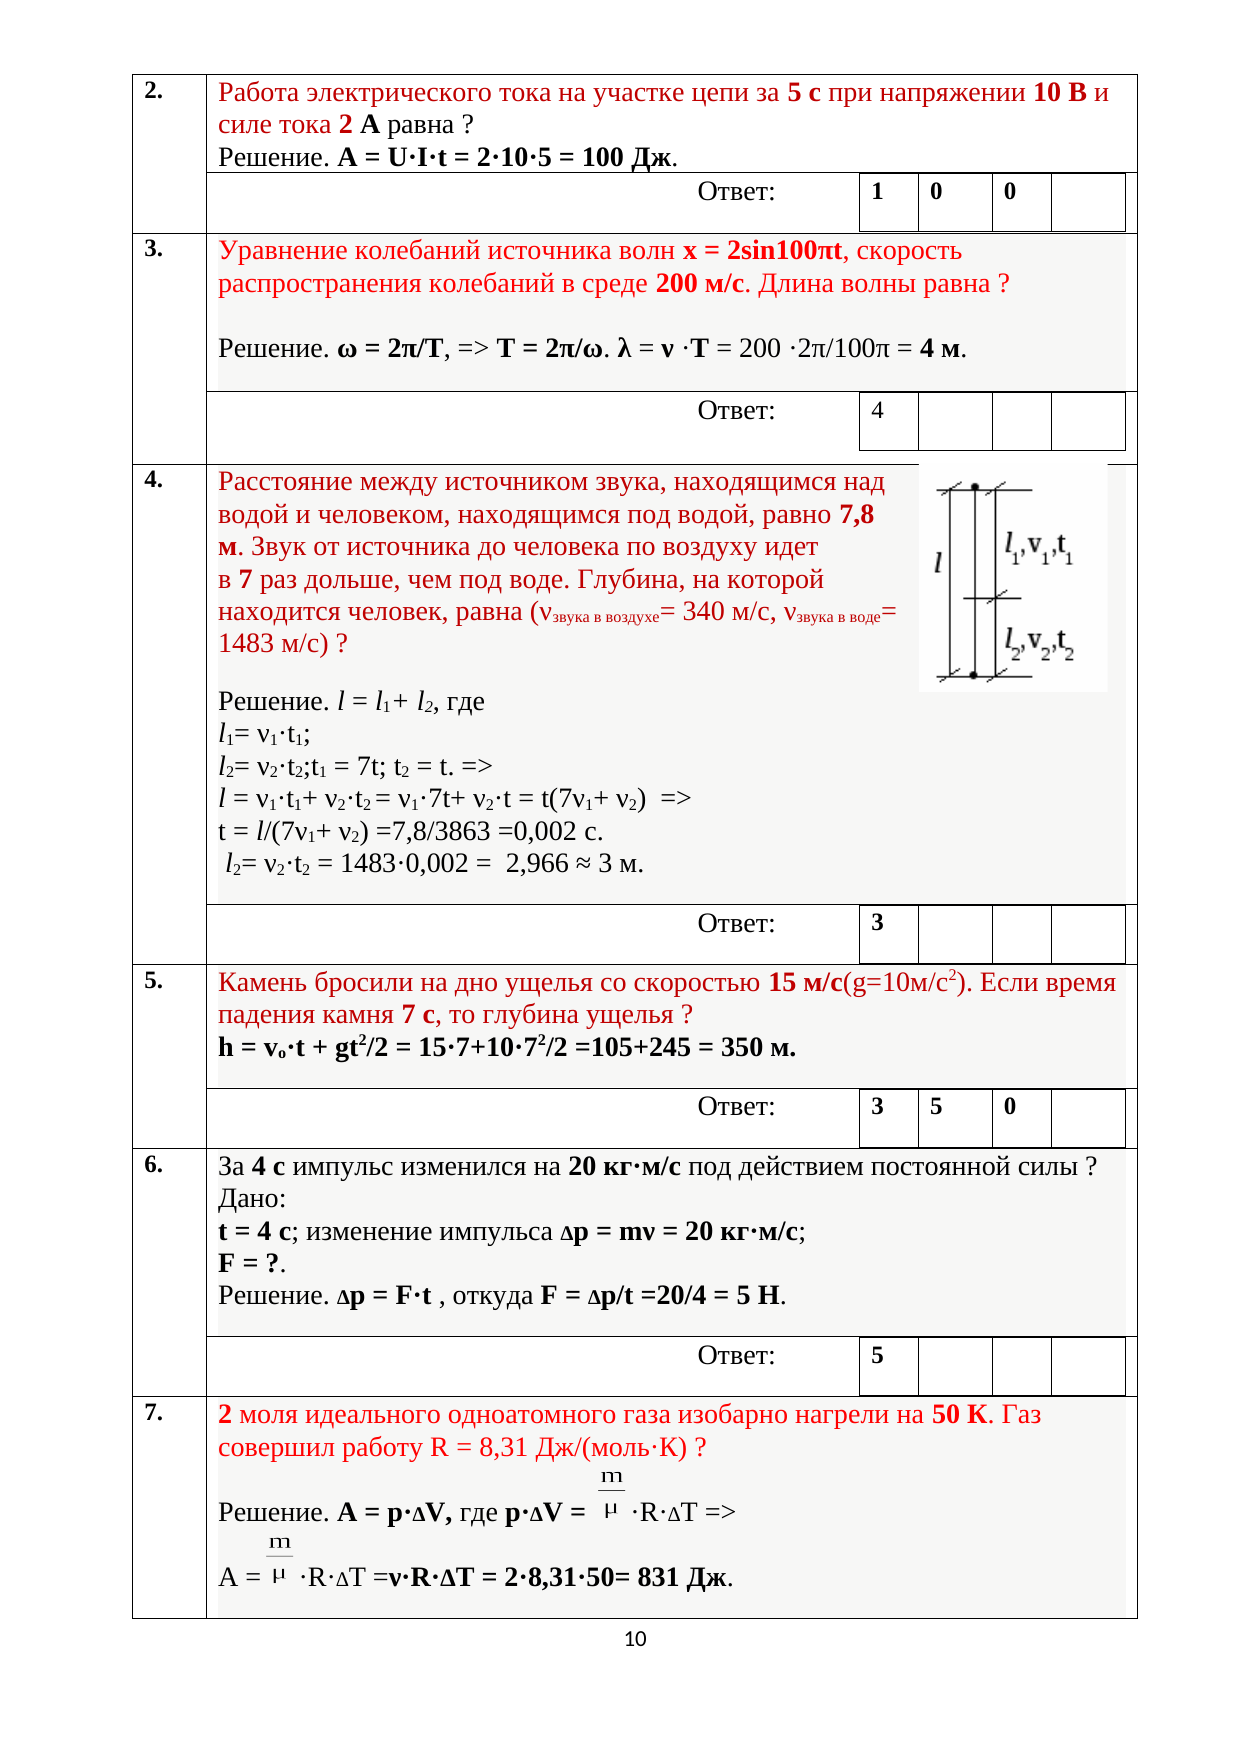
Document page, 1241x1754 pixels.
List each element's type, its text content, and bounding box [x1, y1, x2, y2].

picture [593, 1462, 630, 1522]
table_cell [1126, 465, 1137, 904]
table_cell [207, 392, 1137, 463]
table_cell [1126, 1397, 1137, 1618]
table_cell [207, 173, 859, 232]
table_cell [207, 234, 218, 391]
picture [261, 1527, 299, 1587]
table_cell 7. [133, 1397, 206, 1618]
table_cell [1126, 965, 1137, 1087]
table_cell 4. [133, 465, 206, 964]
table_cell [1126, 1089, 1137, 1148]
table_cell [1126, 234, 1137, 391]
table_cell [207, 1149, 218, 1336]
table_cell 2. [133, 75, 206, 232]
table_cell [1126, 1337, 1137, 1396]
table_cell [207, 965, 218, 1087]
table_cell [1126, 905, 1137, 964]
table_cell Работа электрического тока на участке цепи за 5 с при напряжении 10 B и силе тока 2 А равна ? Решение. A = U·I·t = 2·10·5 = 100 Дж. [207, 75, 1137, 172]
table_cell [1126, 173, 1137, 232]
table_cell 3. [133, 234, 206, 463]
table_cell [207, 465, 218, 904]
picture [918, 463, 1108, 692]
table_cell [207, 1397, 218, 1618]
table_cell [207, 1089, 859, 1148]
table_cell 6. [133, 1149, 206, 1396]
table_cell [207, 1337, 859, 1396]
table_cell 5. [133, 965, 206, 1148]
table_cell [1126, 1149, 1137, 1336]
table_cell [207, 905, 859, 964]
